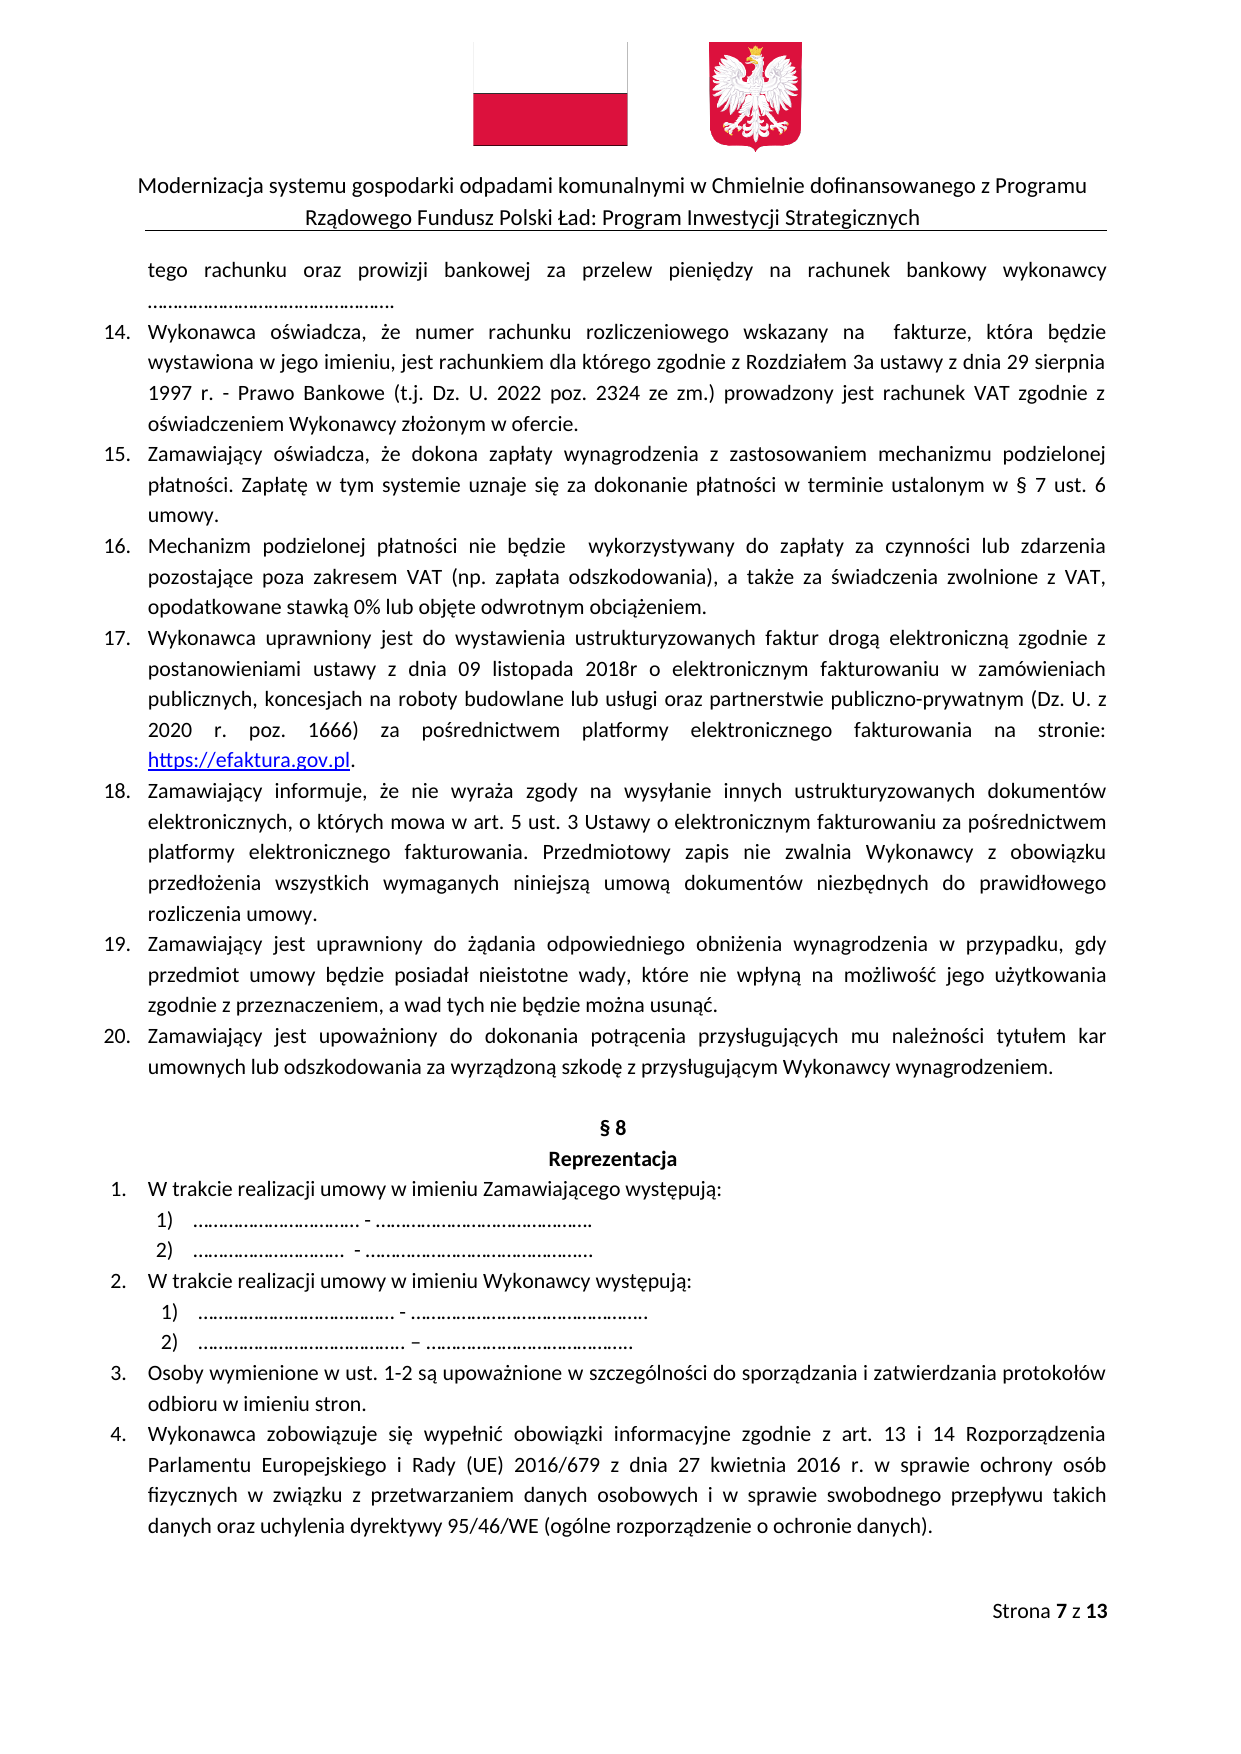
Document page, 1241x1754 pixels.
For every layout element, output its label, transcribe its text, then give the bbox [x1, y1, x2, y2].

list ………………………………… - ……………………………………….. [161, 1298, 1107, 1324]
text § 8 [118, 1114, 1107, 1141]
picture [473, 42, 802, 152]
list ………………………… - ……………………………………... [156, 1237, 1107, 1263]
list …………………………… - ……………………………………. [156, 1206, 1107, 1233]
list Wykonawca uprawniony jest do wystawienia ustrukturyzowanych faktur drogą elektroniczną zgodnie z postanowieniami ustawy z dnia 09 listopada 2018r o elektronicznym fakturowaniu w zamówieniach publicznych, koncesjach na roboty budowlane lub usługi oraz partnerstwie publiczno-prywatnym (Dz. U. z 2020 r. poz. 1666) za pośrednictwem platformy elektronicznego fakturowania na stronie: https://efaktura.gov.pl. [103, 624, 1107, 773]
list Wykonawca oświadcza, że numer rachunku rozliczeniowego wskazany na fakturze, która będzie wystawiona w jego imieniu, jest rachunkiem dla którego zgodnie z Rozdziałem 3a ustawy z dnia 29 sierpnia 1997 r. - Prawo Bankowe (t.j. Dz. U. 2022 poz. 2324 ze zm.) prowadzony jest rachunek VAT zgodnie z oświadczeniem Wykonawcy złożonym w ofercie. [103, 318, 1107, 436]
list Zamawiający informuje, że nie wyraża zgody na wysyłanie innych ustrukturyzowanych dokumentów elektronicznych, o których mowa w art. 5 ust. 3 Ustawy o elektronicznym fakturowaniu za pośrednictwem platformy elektronicznego fakturowania. Przedmiotowy zapis nie zwalnia Wykonawcy z obowiązku przedłożenia wszystkich wymaganych niniejszą umową dokumentów niezbędnych do prawidłowego rozliczenia umowy. [103, 777, 1107, 926]
list Osoby wymienione w ust. 1-2 są upoważnione w szczególności do sporządzania i zatwierdzania protokołów odbioru w imieniu stron. [110, 1359, 1107, 1416]
list Wykonawca zobowiązuje się wypełnić obowiązki informacyjne zgodnie z art. 13 i 14 Rozporządzenia Parlamentu Europejskiego i Rady (UE) 2016/679 z dnia 27 kwietnia 2016 r. w sprawie ochrony osób fizycznych w związku z przetwarzaniem danych osobowych i w sprawie swobodnego przepływu takich danych oraz uchylenia dyrektywy 95/46/WE (ogólne rozporządzenie o ochronie danych). [110, 1420, 1107, 1539]
list W trakcie realizacji umowy w imieniu Wykonawcy występują: [110, 1267, 1107, 1294]
list Mechanizm podzielonej płatności nie będzie wykorzystywany do zapłaty za czynności lub zdarzenia pozostające poza zakresem VAT (np. zapłata odszkodowania), a także za świadczenia zwolnione z VAT, opodatkowane stawką 0% lub objęte odwrotnym obciążeniem. [103, 532, 1107, 620]
list ………………………………….. – ………………………………….. [161, 1328, 1107, 1355]
list W trakcie realizacji umowy w imieniu Zamawiającego występują: [110, 1175, 1107, 1202]
list Zamawiający oświadcza, że dokona zapłaty wynagrodzenia z zastosowaniem mechanizmu podzielonej płatności. Zapłatę w tym systemie uznaje się za dokonanie płatności w terminie ustalonym w § 7 ust. 6 umowy. [103, 440, 1107, 528]
list Zamawiający jest upoważniony do dokonania potrącenia przysługujących mu należności tytułem kar umownych lub odszkodowania za wyrządzoną szkodę z przysługującym Wykonawcy wynagrodzeniem. [103, 1022, 1107, 1079]
text Reprezentacja [118, 1145, 1107, 1171]
list Zamawiający jest uprawniony do żądania odpowiedniego obniżenia wynagrodzenia w przypadku, gdy przedmiot umowy będzie posiadał nieistotne wady, które nie wpłyną na możliwość jego użytkowania zgodnie z przeznaczeniem, a wad tych nie będzie można usunąć. [103, 930, 1107, 1018]
